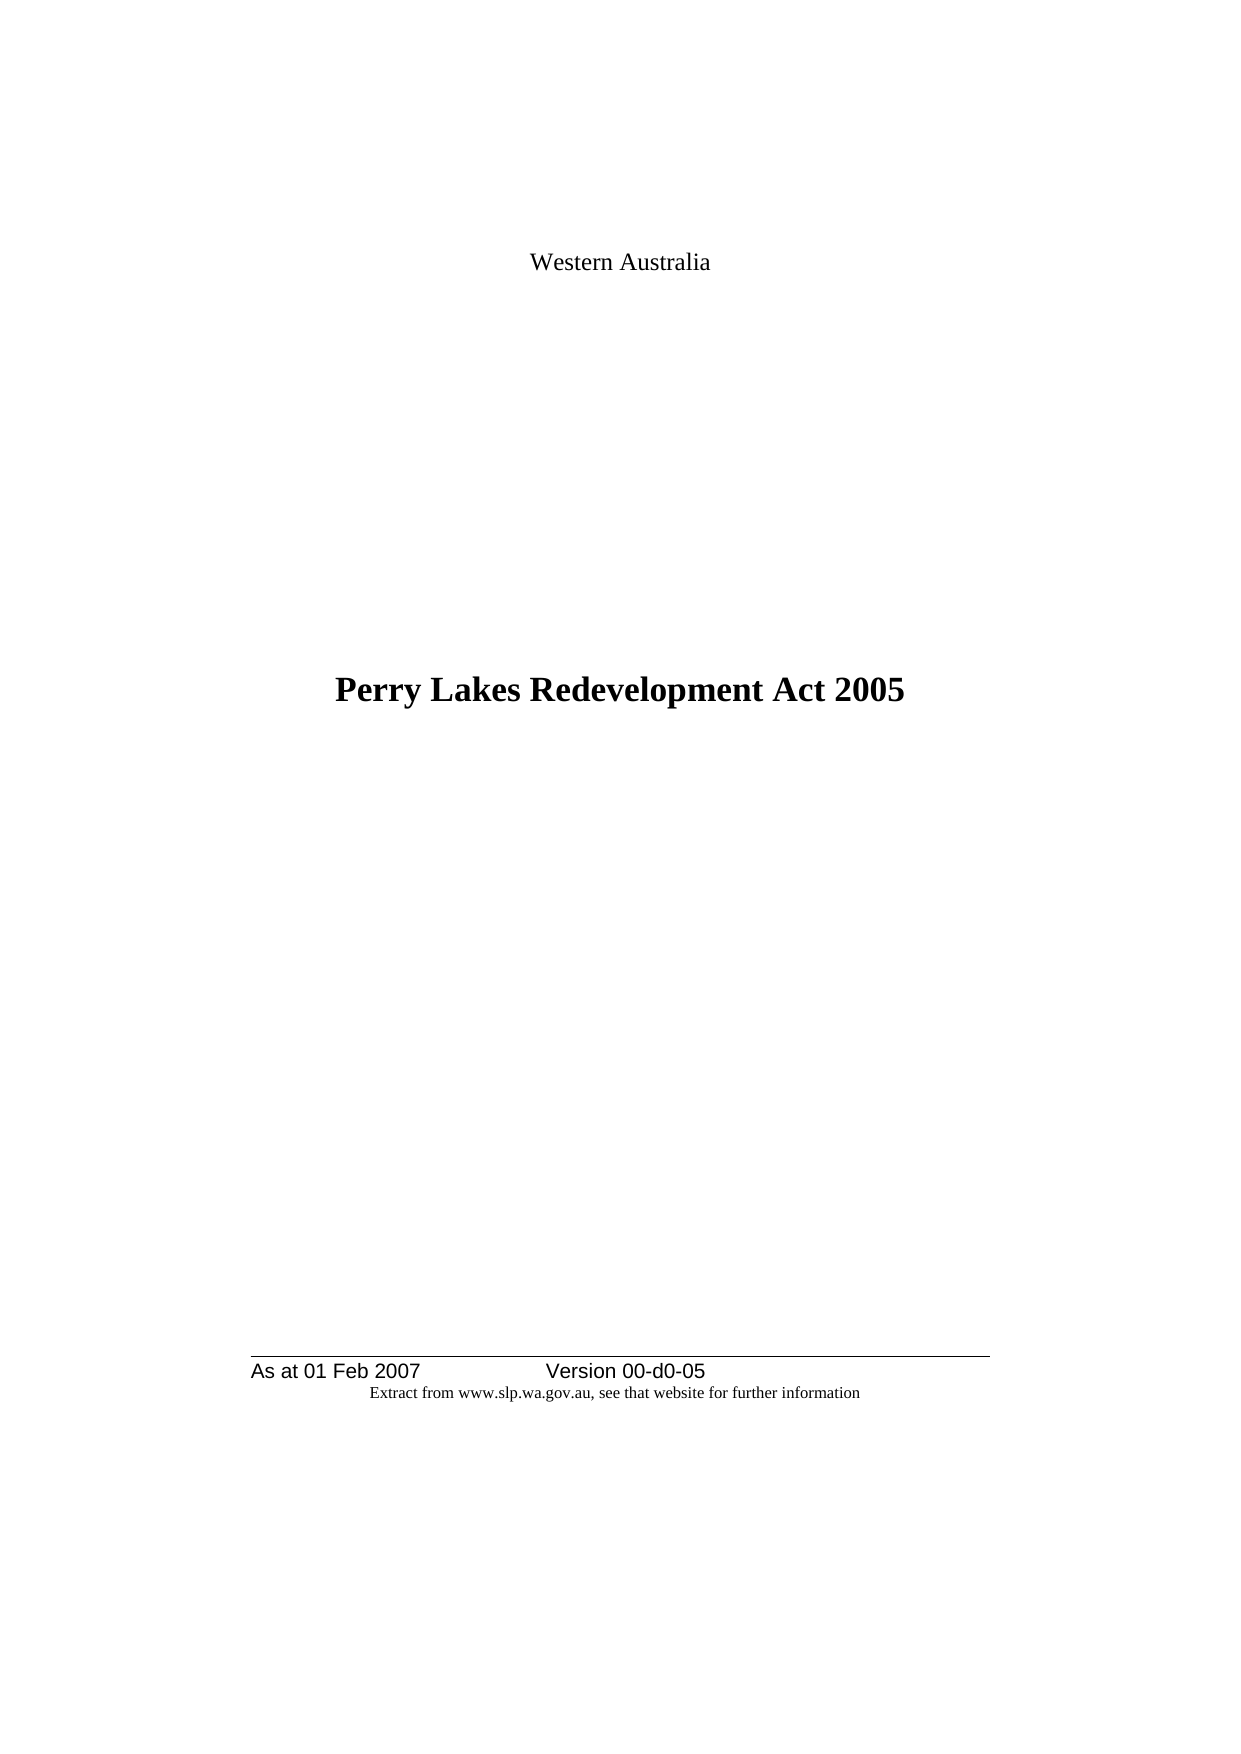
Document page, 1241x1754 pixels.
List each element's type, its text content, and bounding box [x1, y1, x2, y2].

text Perry Lakes Redevelopment Act 2005 [251, 668, 990, 709]
text Western Australia [251, 247, 990, 276]
